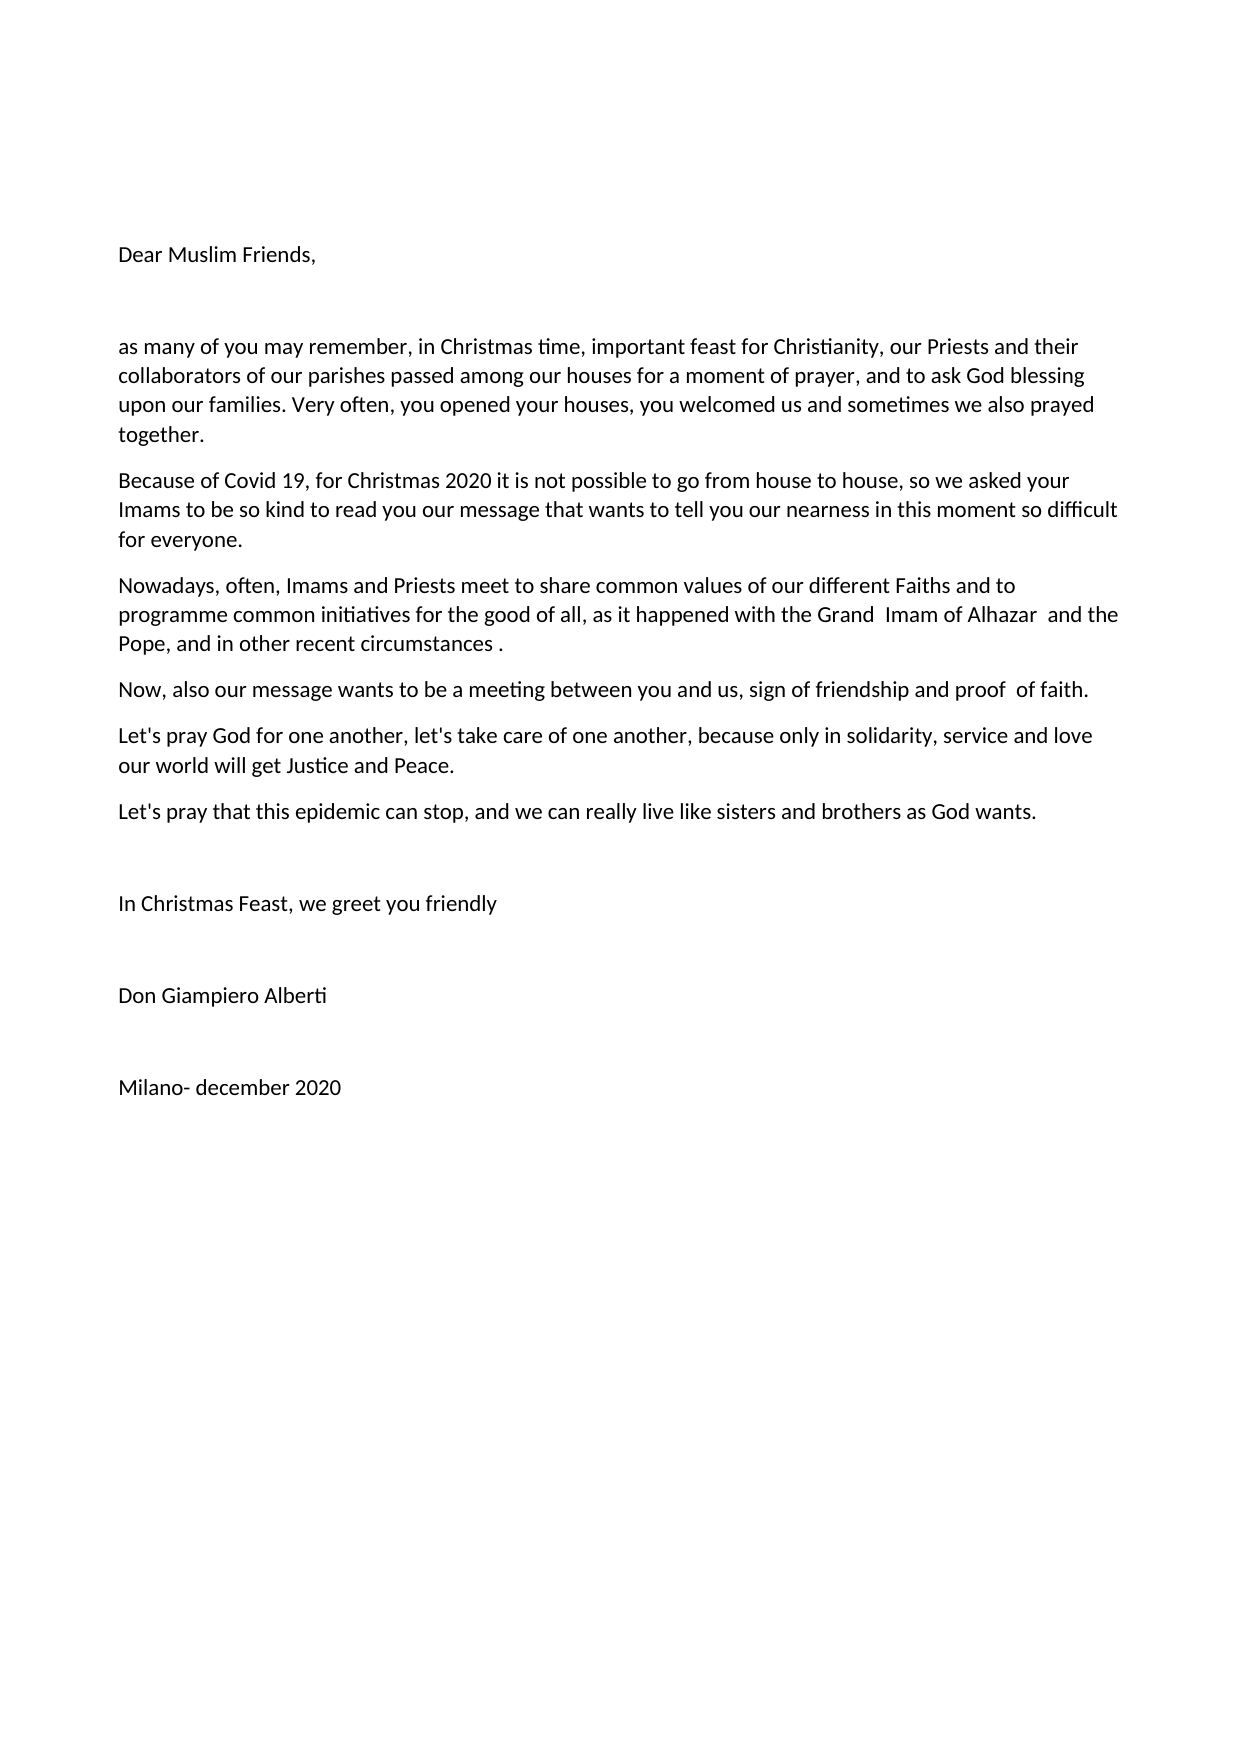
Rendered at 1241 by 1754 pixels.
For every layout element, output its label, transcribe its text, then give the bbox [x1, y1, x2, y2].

text Because of Covid 19, for Christmas 2020 it is not possible to go from house to house, so we asked your Imams to be so kind to read you our message that wants to tell you our nearness in this moment so difficult for everyone. [118, 466, 1122, 553]
text Let's pray that this epidemic can stop, and we can really live like sisters and brothers as God wants. [118, 797, 1122, 825]
text Let's pray God for one another, let's take care of one another, because only in solidarity, service and love our world will get Justice and Peace. [118, 722, 1122, 779]
text Now, also our message wants to be a meeting between you and us, sign of friendship and proof of faith. [118, 676, 1122, 703]
text Nowadays, often, Imams and Priests meet to share common values of our different Faiths and to programme common initiatives for the good of all, as it happened with the Grand Imam of Alhazar and the Pope, and in other recent circumstances . [118, 571, 1122, 657]
text In Christmas Feast, we greet you friendly [118, 889, 1122, 917]
text as many of you may remember, in Christmas time, important feast for Christianity, our Priests and their collaborators of our parishes passed among our houses for a moment of prayer, and to ask God blessing upon our families. Very often, you opened your houses, you welcomed us and sometimes we also prayed together. [118, 332, 1122, 448]
text Dear Muslim Friends, [118, 240, 1122, 268]
text Don Giampiero Alberti [118, 981, 1122, 1009]
text Milano- december 2020 [118, 1073, 1122, 1101]
